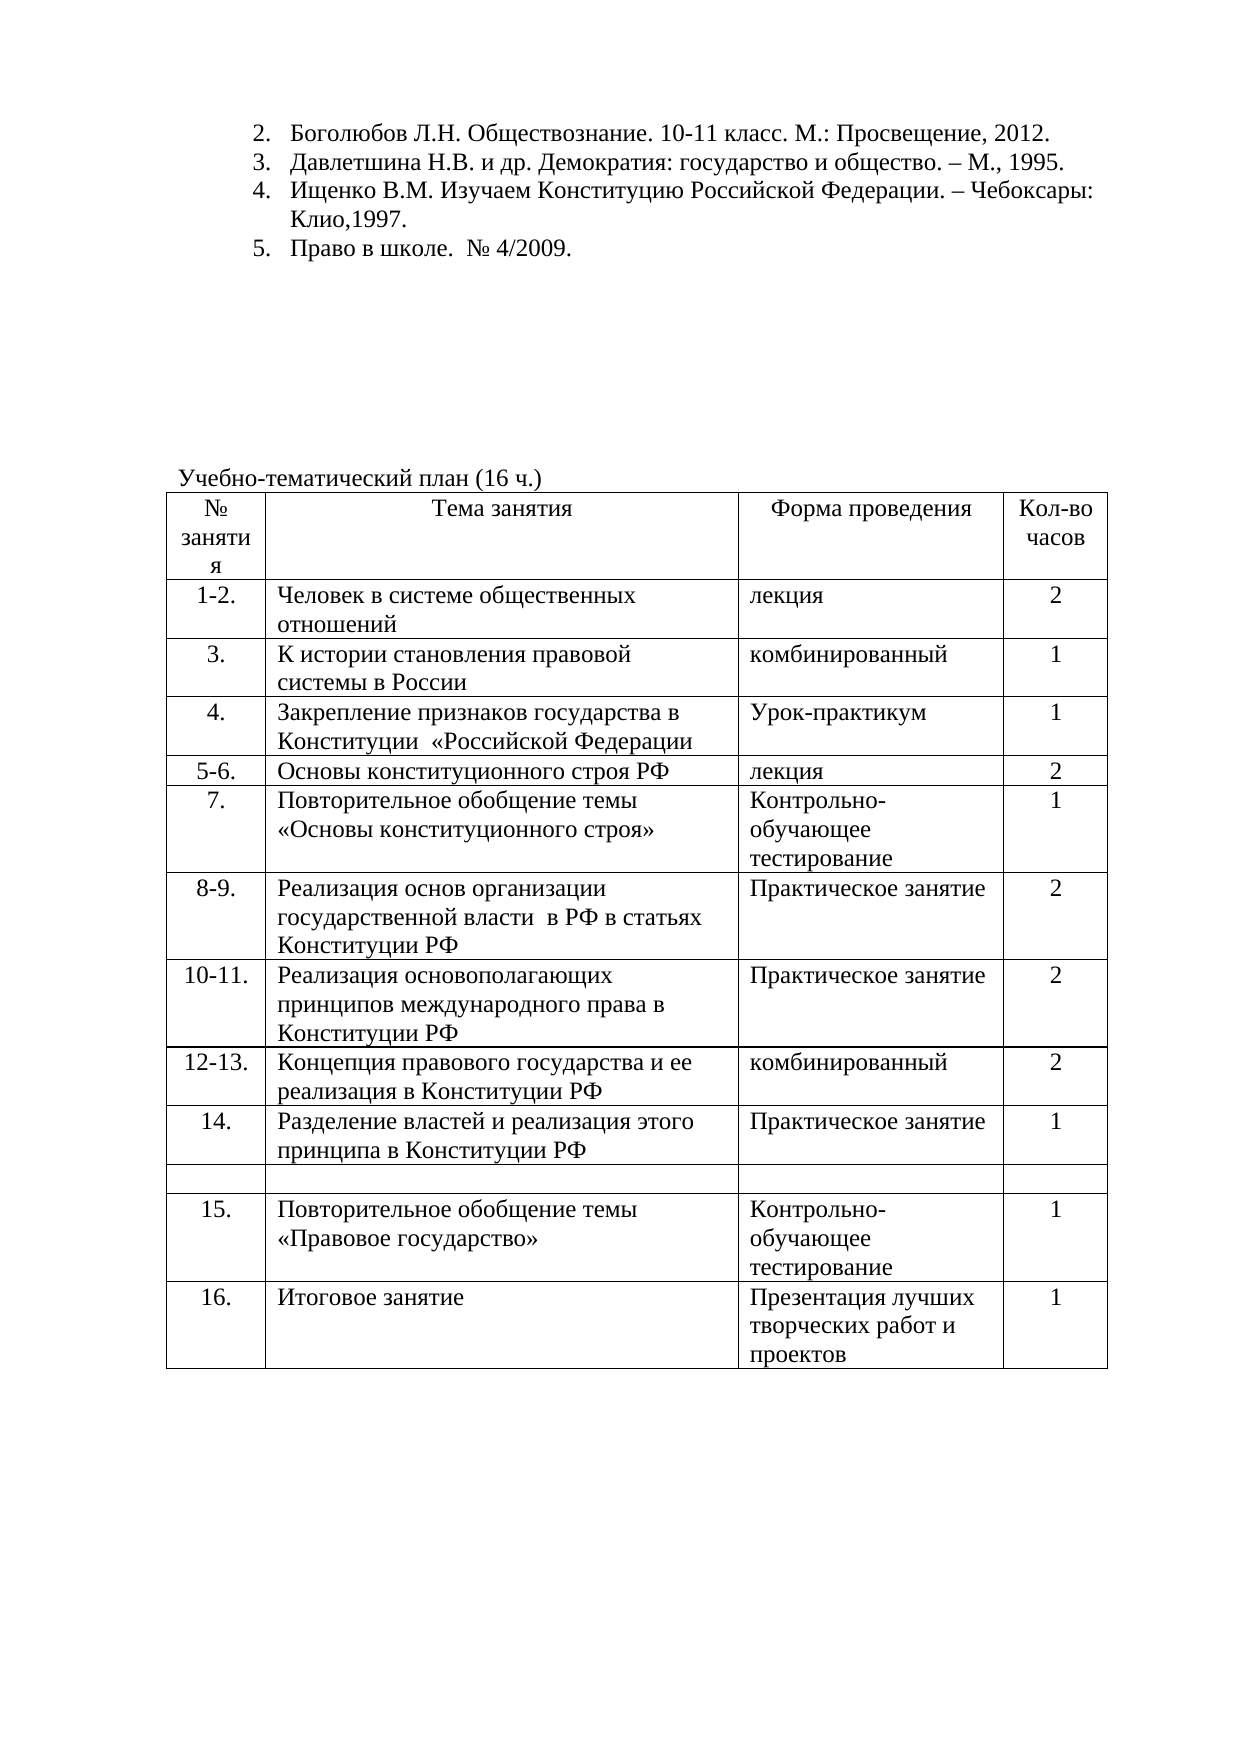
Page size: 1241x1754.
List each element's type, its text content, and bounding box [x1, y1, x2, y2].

table_cell Реализация основополагающих принципов международного права в Конституции РФ [266, 960, 738, 1046]
table_cell 1 [1004, 786, 1107, 872]
table_cell 1 [1004, 639, 1107, 696]
table_cell 8-9. [167, 873, 265, 959]
table_cell 1-2. [167, 580, 265, 638]
table_cell [266, 1165, 738, 1193]
table_cell Закрепление признаков государства в Конституции «Российской Федерации [266, 697, 738, 755]
table_cell Практическое занятие [739, 960, 1003, 1046]
table_cell 5-6. [167, 756, 265, 784]
table_cell 14. [167, 1106, 265, 1163]
table_cell комбинированный [739, 1048, 1003, 1105]
table_cell Практическое занятие [739, 1106, 1003, 1163]
table_cell 1 [1004, 1282, 1107, 1368]
table_cell 1 [1004, 697, 1107, 755]
table_header Форма проведения [739, 493, 1003, 579]
table_cell Урок-практикум [739, 697, 1003, 755]
table_cell Контрольно-обучающее тестирование [739, 786, 1003, 872]
table_cell [1004, 1165, 1107, 1193]
table_cell 2 [1004, 1048, 1107, 1105]
table_cell Человек в системе общественных отношений [266, 580, 738, 638]
table_cell 4. [167, 697, 265, 755]
table_cell Реализация основ организации государственной власти в РФ в статьях Конституции РФ [266, 873, 738, 959]
table_cell 16. [167, 1282, 265, 1368]
table_cell 2 [1004, 756, 1107, 784]
table_cell [739, 1165, 1003, 1193]
table_cell 12-13. [167, 1048, 265, 1105]
table_cell 2 [1004, 873, 1107, 959]
table_cell Презентация лучших творческих работ и проектов [739, 1282, 1003, 1368]
list Право в школе. № 4/2009. [252, 233, 1152, 262]
table_cell 2 [1004, 960, 1107, 1046]
table_header № занятия [167, 493, 265, 579]
table_cell 3. [167, 639, 265, 696]
table_cell Разделение властей и реализация этого принципа в Конституции РФ [266, 1106, 738, 1163]
table_cell [167, 1165, 265, 1193]
table_cell 2 [1004, 580, 1107, 638]
table_cell комбинированный [739, 639, 1003, 696]
table_cell 10-11. [167, 960, 265, 1046]
table_cell лекция [739, 756, 1003, 784]
table_cell Повторительное обобщение темы «Основы конституционного строя» [266, 786, 738, 872]
table_header Тема занятия [266, 493, 738, 579]
table_cell Итоговое занятие [266, 1282, 738, 1368]
table_header Кол-во часов [1004, 493, 1107, 579]
table_cell Концепция правового государства и ее реализация в Конституции РФ [266, 1048, 738, 1105]
table_cell К истории становления правовой системы в России [266, 639, 738, 696]
table_cell 1 [1004, 1194, 1107, 1281]
text Учебно-тематический план (16 ч.) [177, 463, 1152, 492]
table_cell Практическое занятие [739, 873, 1003, 959]
list Ищенко В.М. Изучаем Конституцию Российской Федерации. – Чебоксары: Клио,1997. [252, 176, 1152, 233]
list Боголюбов Л.Н. Обществознание. 10-11 класс. М.: Просвещение, 2012. [252, 118, 1152, 147]
table_cell лекция [739, 580, 1003, 638]
table_cell Основы конституционного строя РФ [266, 756, 738, 784]
table_cell 1 [1004, 1106, 1107, 1163]
table_cell Контрольно-обучающее тестирование [739, 1194, 1003, 1281]
list Давлетшина Н.В. и др. Демократия: государство и общество. – М., 1995. [252, 147, 1152, 176]
table_cell 15. [167, 1194, 265, 1281]
table_cell Повторительное обобщение темы «Правовое государство» [266, 1194, 738, 1281]
table_cell 7. [167, 786, 265, 872]
